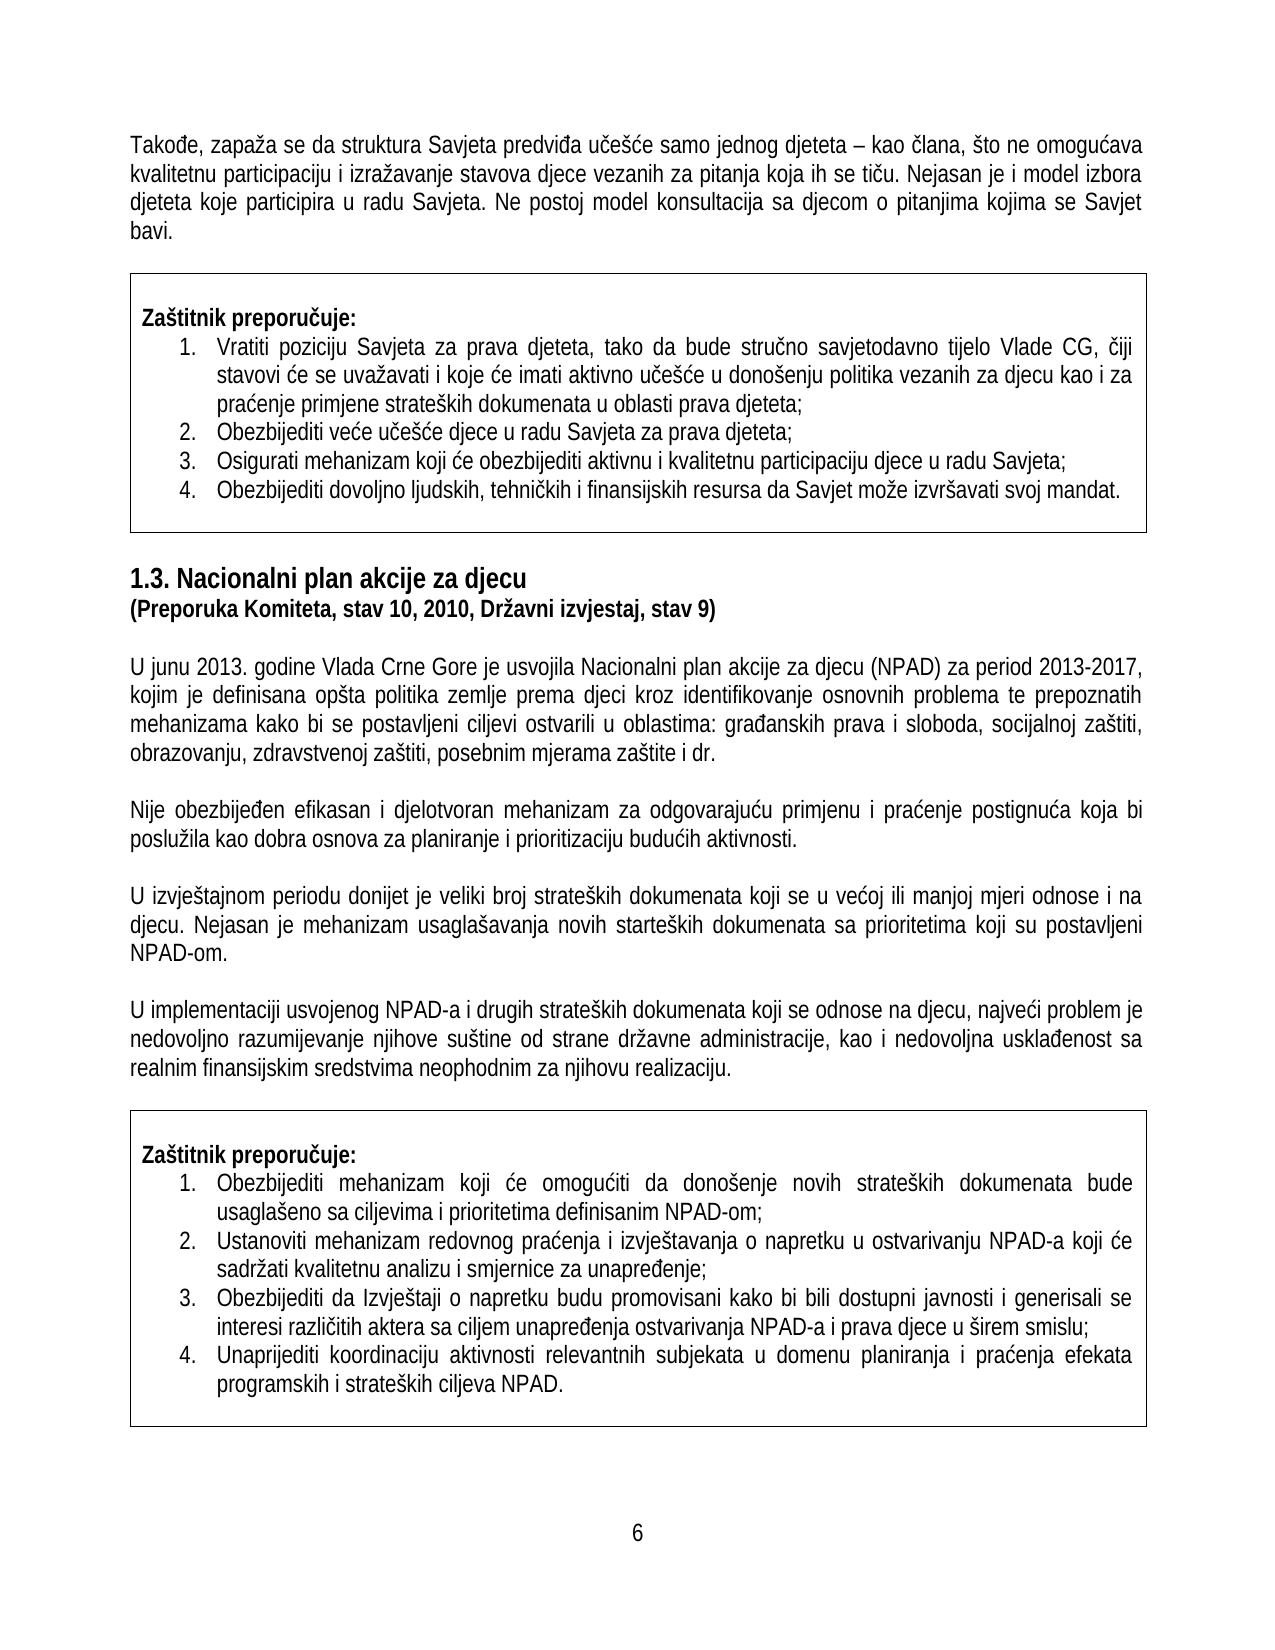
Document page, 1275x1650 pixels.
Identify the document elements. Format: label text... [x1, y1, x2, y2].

table_header Zaštitnik preporučuje: Obezbijediti mehanizam koji će omogućiti da donošenje novih strateških dokumenata bude usaglašeno sa ciljevima i prioritetima definisanim NPAD-om; Ustanoviti mehanizam redovnog praćenja i izvještavanja o napretku u ostvarivanju NPAD-a koji će sadržati kvalitetnu analizu i smjernice za unapređenje; Obezbijediti da Izvještaji o napretku budu promovisani kako bi bili dostupni javnosti i generisali se interesi različitih aktera sa ciljem unapređenja ostvarivanja NPAD-a i prava djece u širem smislu; Unaprijediti koordinaciju aktivnosti relevantnih subjekata u domenu planiranja i praćenja efekata programskih i strateških ciljeva NPAD. [131, 1111, 1146, 1426]
text U junu 2013. godine Vlada Crne Gore je usvojila Nacionalni plan akcije za djecu (NPAD) za period 2013-2017, kojim je definisana opšta politika zemlje prema djeci kroz identifikovanje osnovnih problema te prepoznatih mehanizama kako bi se postavljeni ciljevi ostvarili u oblastima: građanskih prava i sloboda, socijalnoj zaštiti, obrazovanju, zdravstvenoj zaštiti, posebnim mjerama zaštite i dr. [130, 652, 1145, 766]
table_header Zaštitnik preporučuje: Vratiti poziciju Savjeta za prava djeteta, tako da bude stručno savjetodavno tijelo Vlade CG, čiji stavovi će se uvažavati i koje će imati aktivno učešće u donošenju politika vezanih za djecu kao i za praćenje primjene strateških dokumenata u oblasti prava djeteta; Obezbijediti veće učešće djece u radu Savjeta za prava djeteta; Osigurati mehanizam koji će obezbijediti aktivnu i kvalitetnu participaciju djece u radu Savjeta; Obezbijediti dovoljno ljudskih, tehničkih i finansijskih resursa da Savjet može izvršavati svoj mandat. [131, 274, 1146, 532]
text Nije obezbijeđen efikasan i djelotvoran mehanizam za odgovarajuću primjenu i praćenje postignuća koja bi poslužila kao dobra osnova za planiranje i prioritizaciju budućih aktivnosti. [130, 795, 1145, 852]
text (Preporuka Komiteta, stav 10, 2010, Državni izvjestaj, stav 9) [130, 594, 1145, 623]
text U izvještajnom periodu donijet je veliki broj strateških dokumenata koji se u većoj ili manjoj mjeri odnose i na djecu. Nejasan je mehanizam usaglašavanja novih starteških dokumenata sa prioritetima koji su postavljeni NPAD-om. [130, 881, 1145, 967]
text U implementaciji usvojenog NPAD-a i drugih strateških dokumenata koji se odnose na djecu, najveći problem je nedovoljno razumijevanje njihove suštine od strane državne administracije, kao i nedovoljna usklađenost sa realnim finansijskim sredstvima neophodnim za njihovu realizaciju. [130, 996, 1145, 1081]
text 1.3. Nacionalni plan akcije za djecu [130, 561, 1145, 594]
text Takođe, zapaža se da struktura Savjeta predviđa učešće samo jednog djeteta – kao člana, što ne omogućava kvalitetnu participaciju i izražavanje stavova djece vezanih za pitanja koja ih se tiču. Nejasan je i model izbora djeteta koje participira u radu Savjeta. Ne postoj model konsultacija sa djecom o pitanjima kojima se Savjet bavi. [130, 130, 1145, 244]
